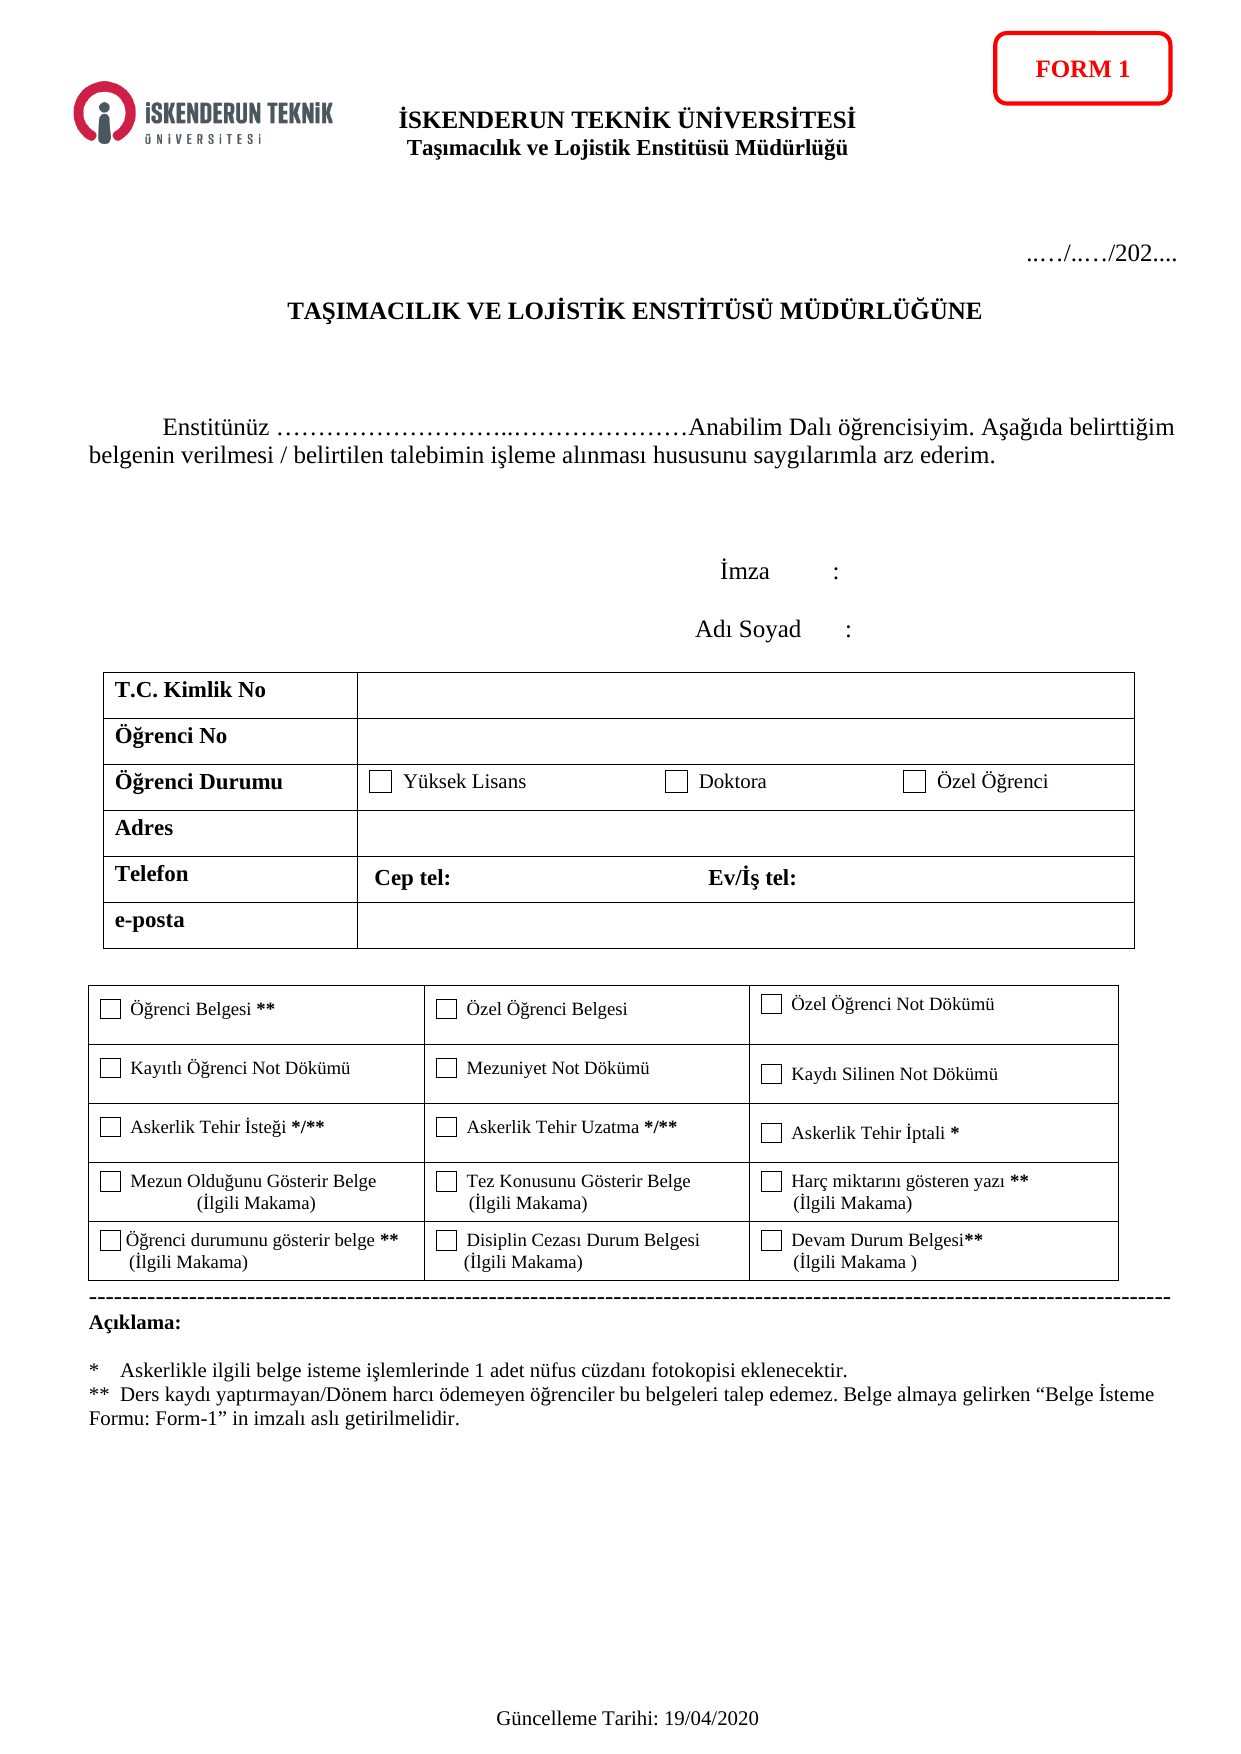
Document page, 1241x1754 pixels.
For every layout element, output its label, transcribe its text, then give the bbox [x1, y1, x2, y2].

table_cell Yüksek Lisans [358, 765, 606, 810]
table_cell Öğrenci durumunu gösterir belge ** (İlgili Makama) [89, 1222, 424, 1280]
table_cell Devam Durum Belgesi** (İlgili Makama ) [750, 1222, 1118, 1280]
text ** Ders kaydı yaptırmayan/Dönem harcı ödemeyen öğrenciler bu belgeleri talep edemez. Belge almaya gelirken “Belge İsteme Formu: Form-1” in imzalı aslı getirilmelidir. [89, 1382, 1181, 1430]
text Taşımacılık ve Lojistik Enstitüsü Müdürlüğü [74, 134, 1181, 161]
table_cell Doktora [606, 765, 855, 810]
text TAŞIMACILIK VE LOJİSTİK ENSTİTÜSÜ MÜDÜRLÜĞÜNE [89, 296, 1181, 324]
text Enstitünüz ………………………..…………………Anabilim Dalı öğrencisiyim. Aşağıda belirttiğim belgenin verilmesi / belirtilen talebimin işleme alınması hususunu saygılarımla arz ederim. [89, 412, 1181, 469]
table_cell Öğrenci No [104, 719, 357, 764]
text ..…/..…/202.... [89, 238, 1181, 267]
table_cell Kaydı Silinen Not Dökümü [750, 1045, 1118, 1103]
table_cell Adres [104, 811, 357, 856]
table_cell Özel Öğrenci [855, 765, 1134, 810]
table_cell Mezun Olduğunu Gösterir Belge (İlgili Makama) [89, 1163, 424, 1221]
table_cell Askerlik Tehir Uzatma */** [425, 1104, 749, 1162]
table_header T.C. Kimlik No [104, 673, 357, 718]
picture [73, 81, 333, 144]
text Açıklama: [89, 1310, 1181, 1334]
table_cell Cep tel: Ev/İş tel: [358, 857, 1134, 902]
table_cell [358, 811, 1134, 856]
table_cell Askerlik Tehir İptali * [750, 1104, 1118, 1162]
table_cell Mezuniyet Not Dökümü [425, 1045, 749, 1103]
table_cell Telefon [104, 857, 357, 902]
table_header [358, 673, 1134, 718]
table_cell Disiplin Cezası Durum Belgesi (İlgili Makama) [425, 1222, 749, 1280]
table_cell [358, 719, 1134, 764]
table_cell Tez Konusunu Gösterir Belge (İlgili Makama) [425, 1163, 749, 1221]
text Adı Soyad : [89, 614, 1181, 643]
table_cell e-posta [104, 903, 357, 948]
table_cell Askerlik Tehir İsteği */** [89, 1104, 424, 1162]
table_cell Harç miktarını gösteren yazı ** (İlgili Makama) [750, 1163, 1118, 1221]
table_header Özel Öğrenci Belgesi [425, 986, 749, 1044]
table_header Öğrenci Belgesi ** [89, 986, 424, 1044]
table_cell Öğrenci Durumu [104, 765, 357, 810]
text * Askerlikle ilgili belge isteme işlemlerinde 1 adet nüfus cüzdanı fotokopisi eklenecektir. [89, 1358, 1181, 1382]
table_cell [358, 903, 1134, 948]
table_header Özel Öğrenci Not Dökümü [750, 986, 1118, 1044]
table_cell Kayıtlı Öğrenci Not Dökümü [89, 1045, 424, 1103]
text ---------------------------------------------------------------------------------------------------------------------------------- [89, 1208, 1181, 1310]
text İSKENDERUN TEKNİK ÜNİVERSİTESİ [333, 106, 1181, 134]
text İmza : [89, 556, 1181, 585]
